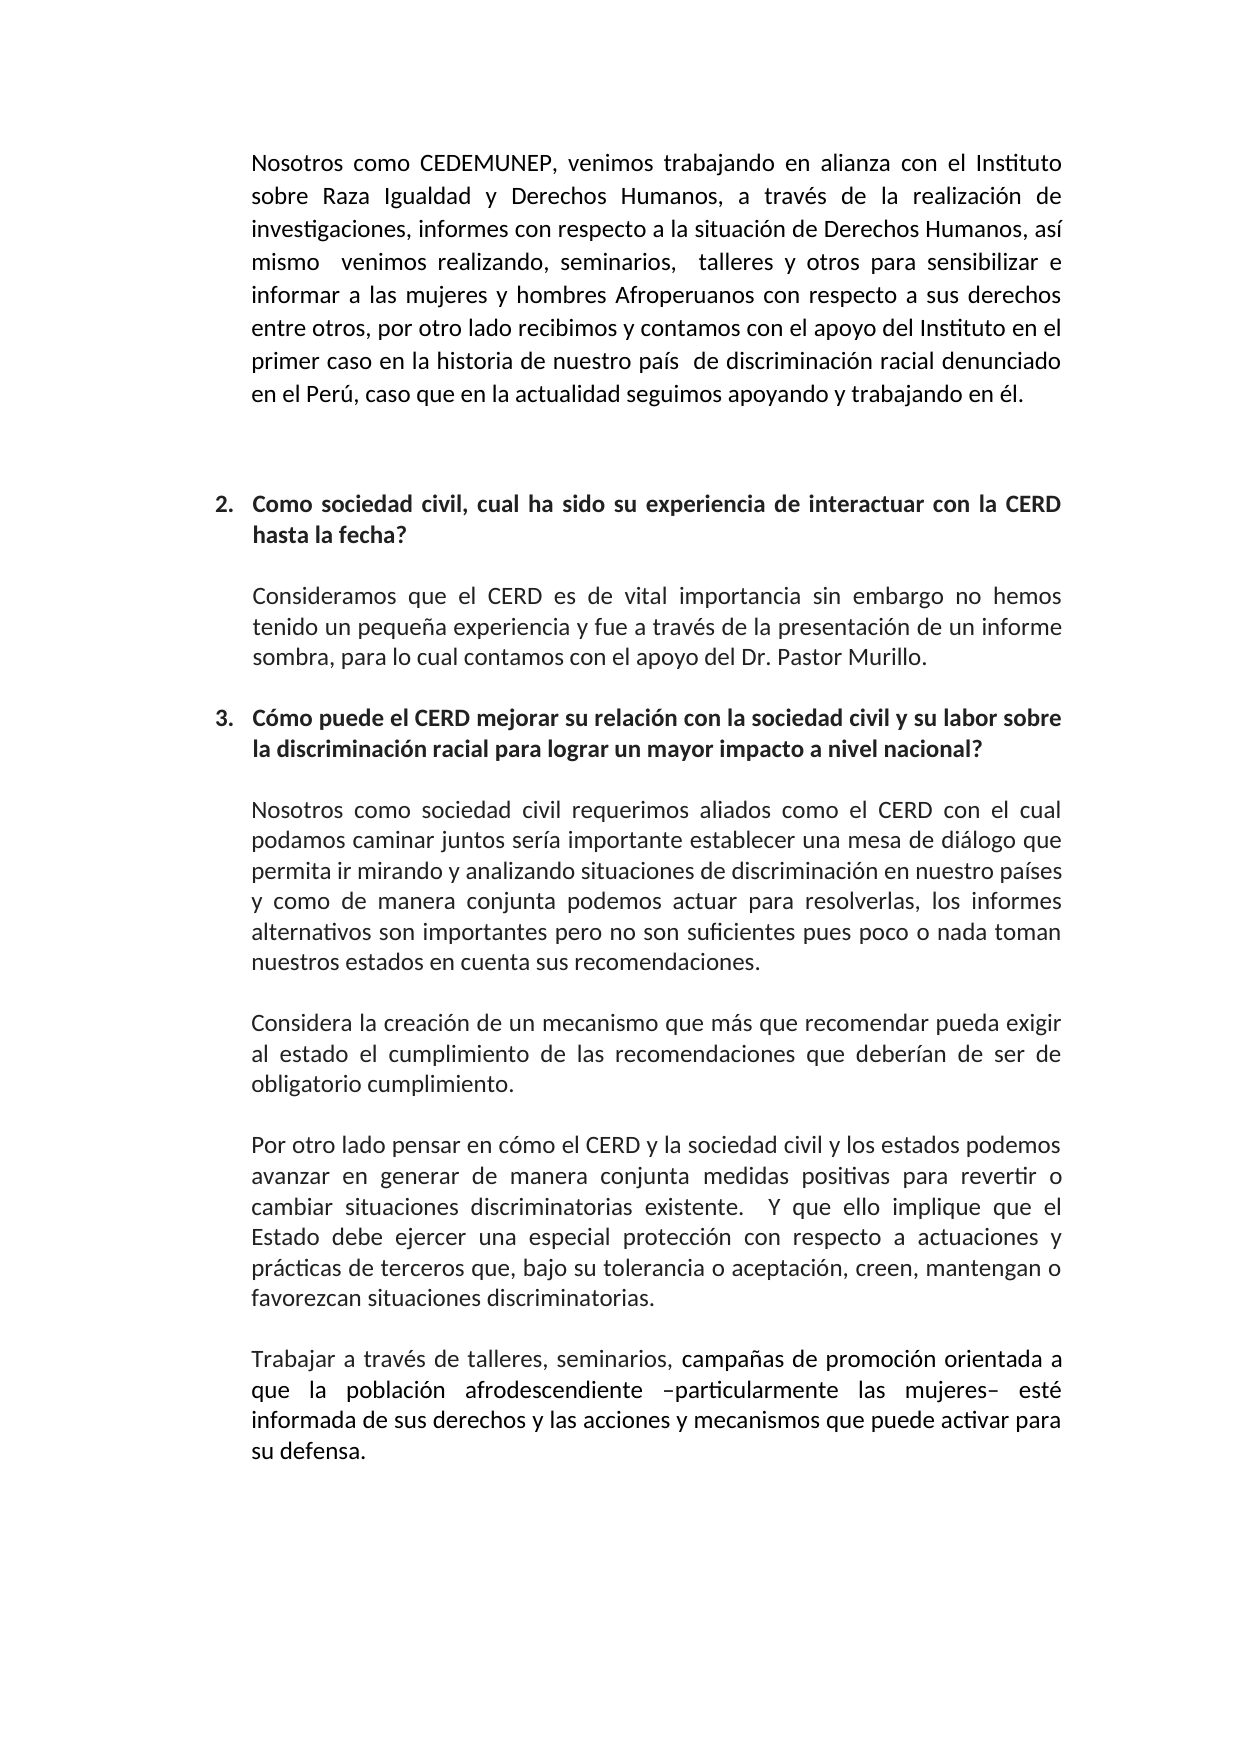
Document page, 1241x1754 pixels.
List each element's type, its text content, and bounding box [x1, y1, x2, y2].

list Como sociedad civil, cual ha sido su experiencia de interactuar con la CERD hasta la fecha? [215, 489, 1063, 550]
text Por otro lado pensar en cómo el CERD y la sociedad civil y los estados podemos avanzar en generar de manera conjunta medidas positivas para revertir o cambiar situaciones discriminatorias existente. Y que ello implique que el Estado debe ejercer una especial protección con respecto a actuaciones y prácticas de terceros que, bajo su tolerancia o aceptación, creen, mantengan o favorezcan situaciones discriminatorias. [251, 1129, 1063, 1313]
text Consideramos que el CERD es de vital importancia sin embargo no hemos tenido un pequeña experiencia y fue a través de la presentación de un informe sombra, para lo cual contamos con el apoyo del Dr. Pastor Murillo. [252, 580, 1063, 672]
text Nosotros como CEDEMUNEP, venimos trabajando en alianza con el Instituto sobre Raza Igualdad y Derechos Humanos, a través de la realización de investigaciones, informes con respecto a la situación de Derechos Humanos, así mismo venimos realizando, seminarios, talleres y otros para sensibilizar e informar a las mujeres y hombres Afroperuanos con respecto a sus derechos entre otros, por otro lado recibimos y contamos con el apoyo del Instituto en el primer caso en la historia de nuestro país de discriminación racial denunciado en el Perú, caso que en la actualidad seguimos apoyando y trabajando en él. [251, 148, 1063, 408]
text Nosotros como sociedad civil requerimos aliados como el CERD con el cual podamos caminar juntos sería importante establecer una mesa de diálogo que permita ir mirando y analizando situaciones de discriminación en nuestro países y como de manera conjunta podemos actuar para resolverlas, los informes alternativos son importantes pero no son suficientes pues poco o nada toman nuestros estados en cuenta sus recomendaciones. [251, 794, 1063, 977]
text Considera la creación de un mecanismo que más que recomendar pueda exigir al estado el cumplimiento de las recomendaciones que deberían de ser de obligatorio cumplimiento. [251, 1007, 1063, 1099]
list Cómo puede el CERD mejorar su relación con la sociedad civil y su labor sobre la discriminación racial para lograr un mayor impacto a nivel nacional? [215, 702, 1063, 763]
text Trabajar a través de talleres, seminarios, campañas de promoción orientada a que la población afrodescendiente –particularmente las mujeres– esté informada de sus derechos y las acciones y mecanismos que puede activar para su defensa. [251, 1343, 1063, 1465]
